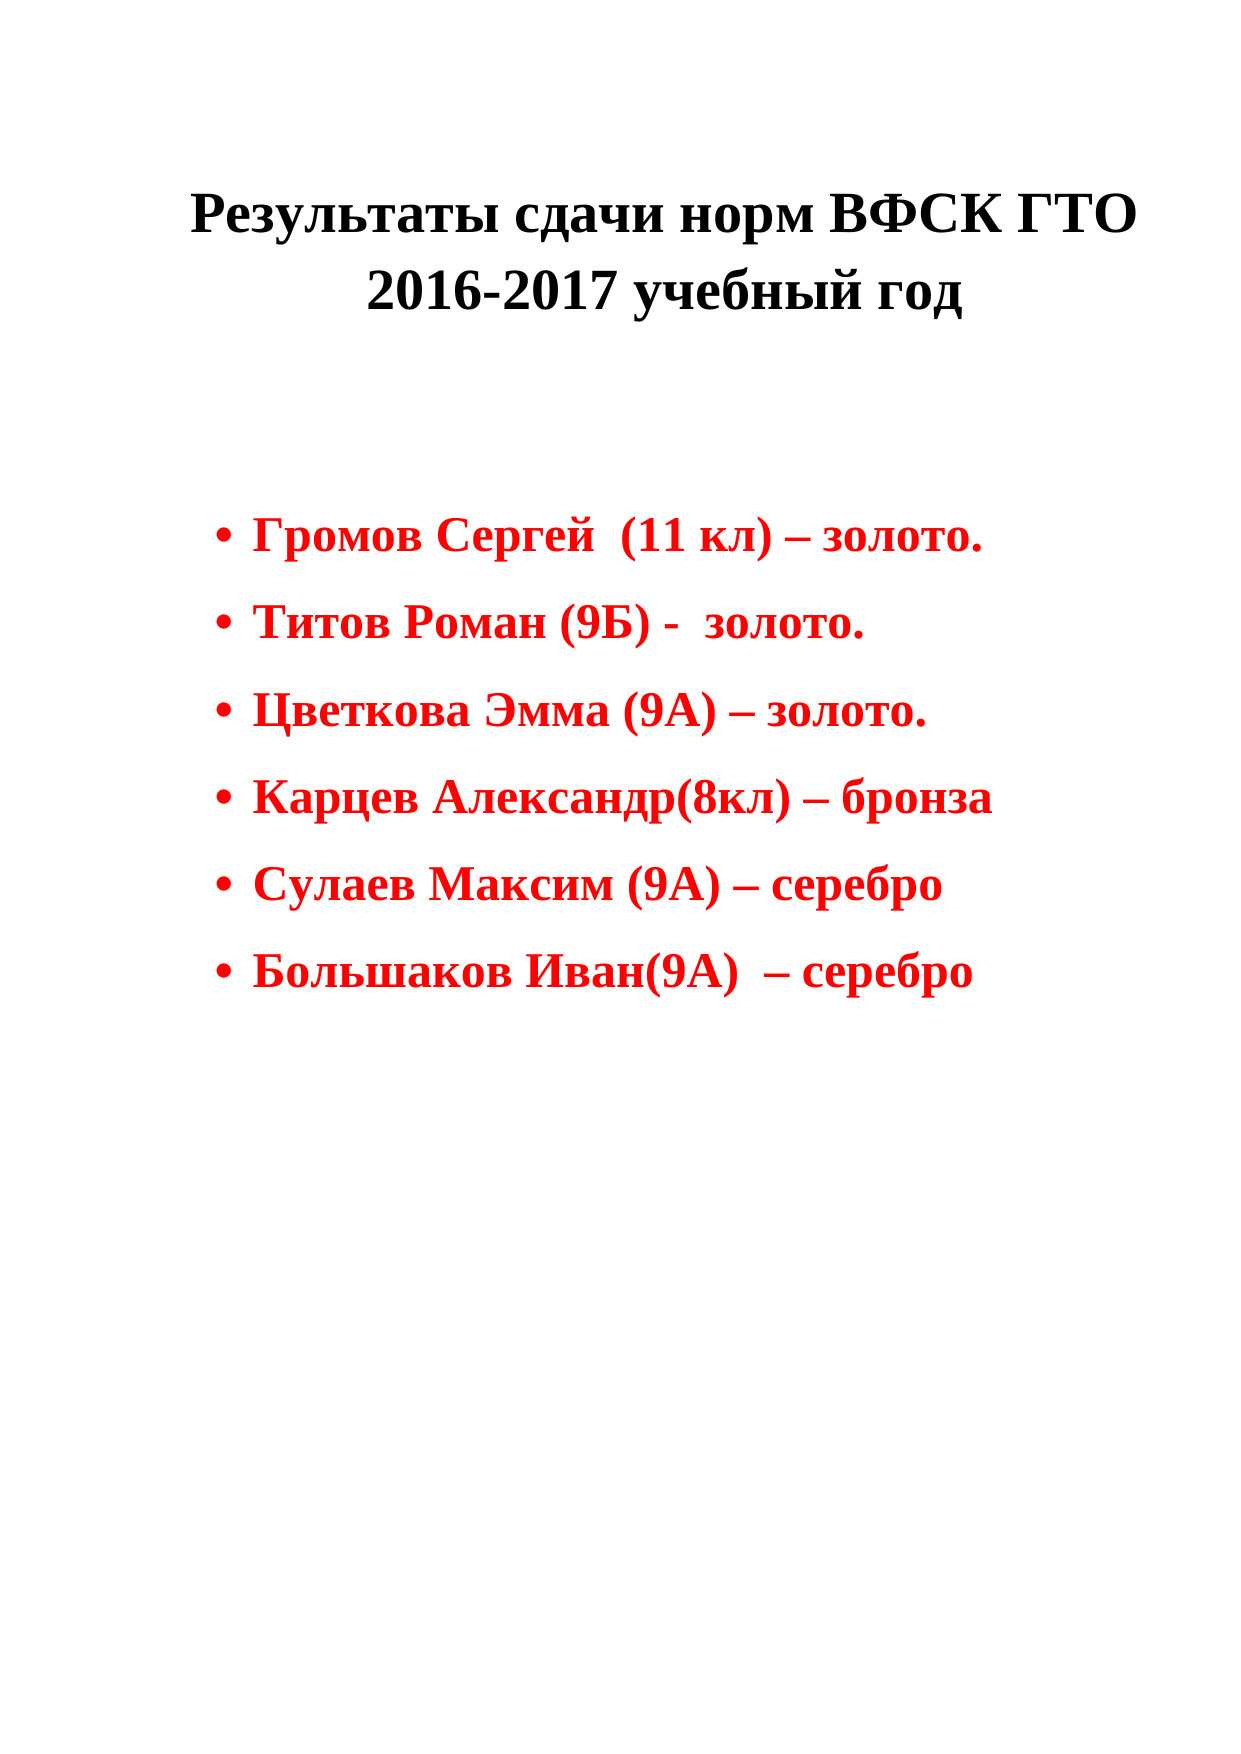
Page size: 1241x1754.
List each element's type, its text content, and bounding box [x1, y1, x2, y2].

list Карцев Александр(8кл) – бронза [215, 766, 1152, 824]
list Цветкова Эмма (9А) – золото. [215, 679, 1152, 737]
list Большаков Иван(9А) – серебро [215, 941, 1152, 999]
list Сулаев Максим (9А) – серебро [215, 853, 1152, 911]
list Громов Сергей (11 кл) – золото. [215, 504, 1152, 562]
list Титов Роман (9Б) - золото. [215, 592, 1152, 649]
text Результаты сдачи норм ВФСК ГТО 2016-2017 учебный год [177, 177, 1152, 322]
